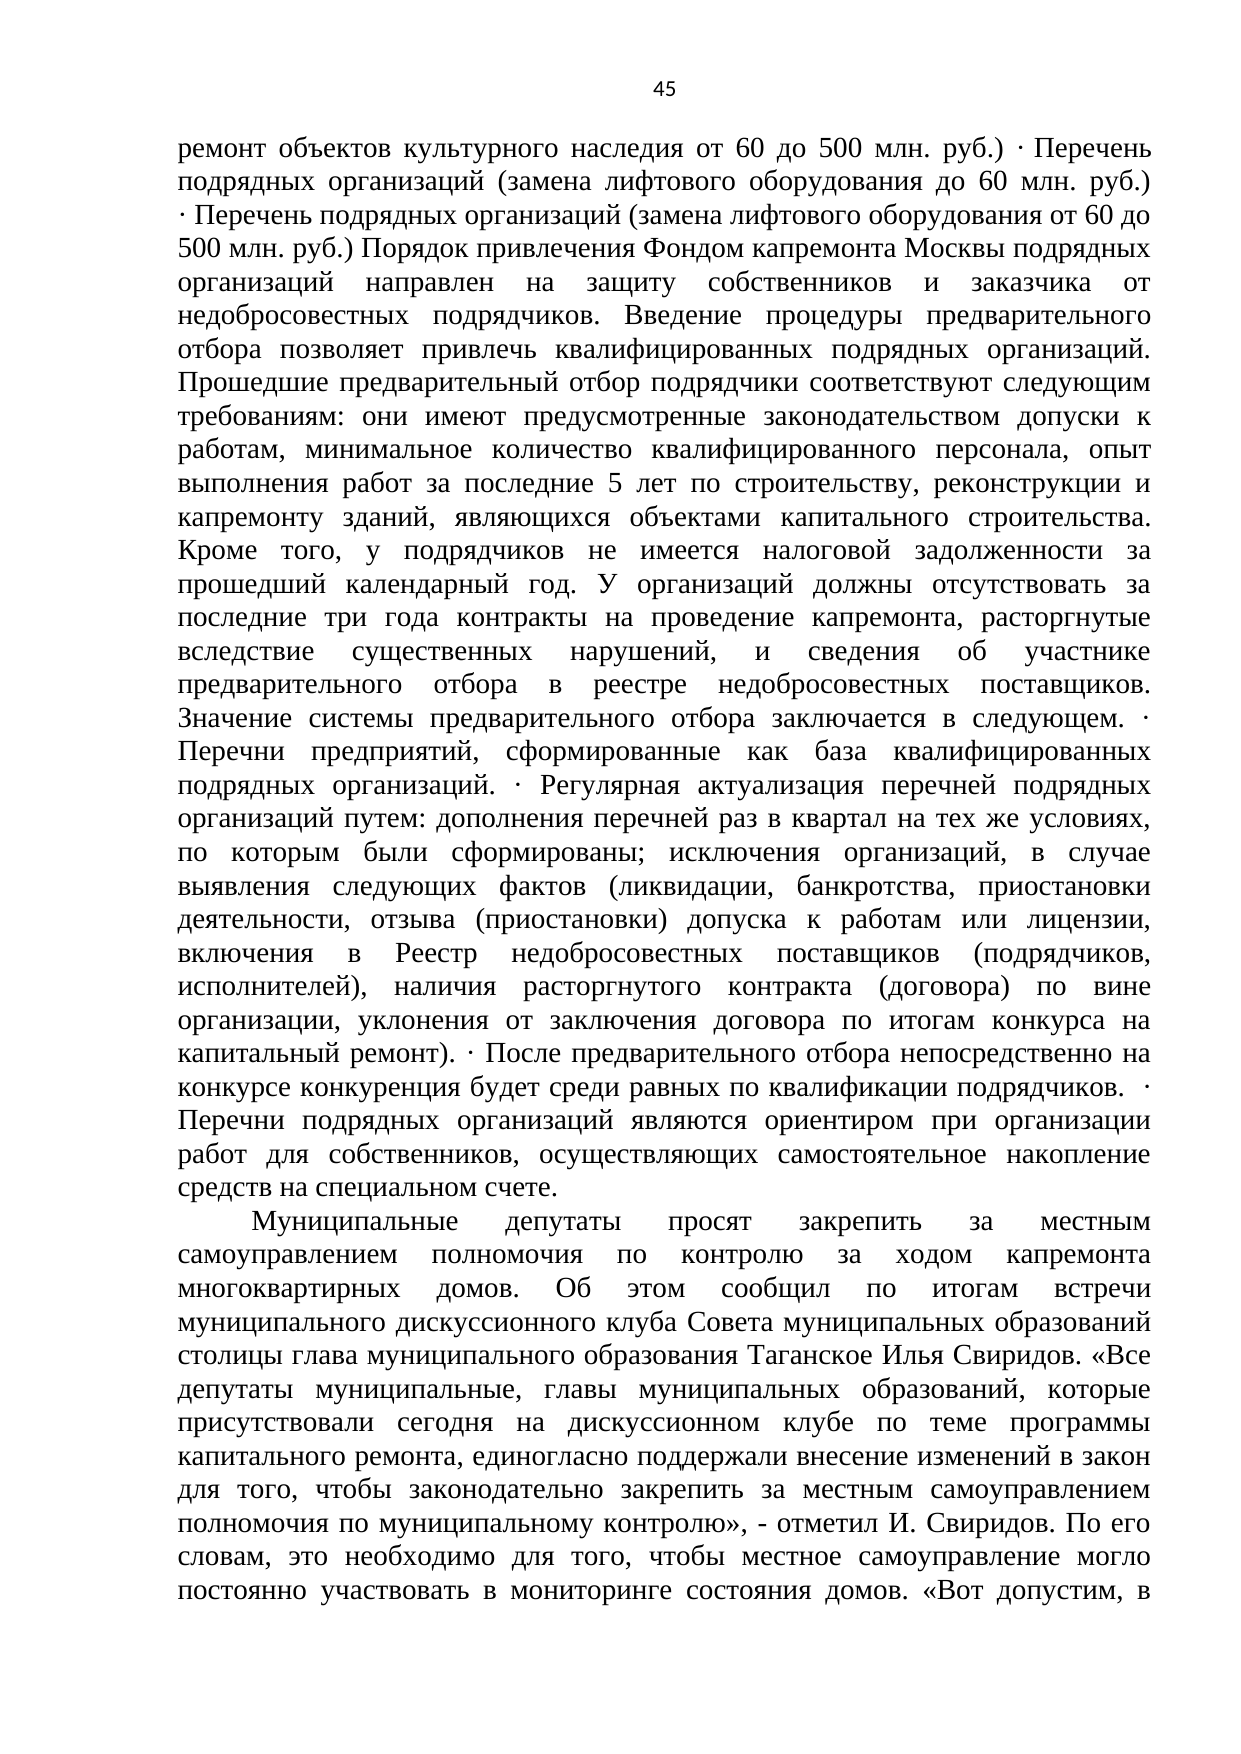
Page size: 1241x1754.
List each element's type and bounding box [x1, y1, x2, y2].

text [177, 130, 1152, 1203]
text [177, 1203, 1152, 1606]
